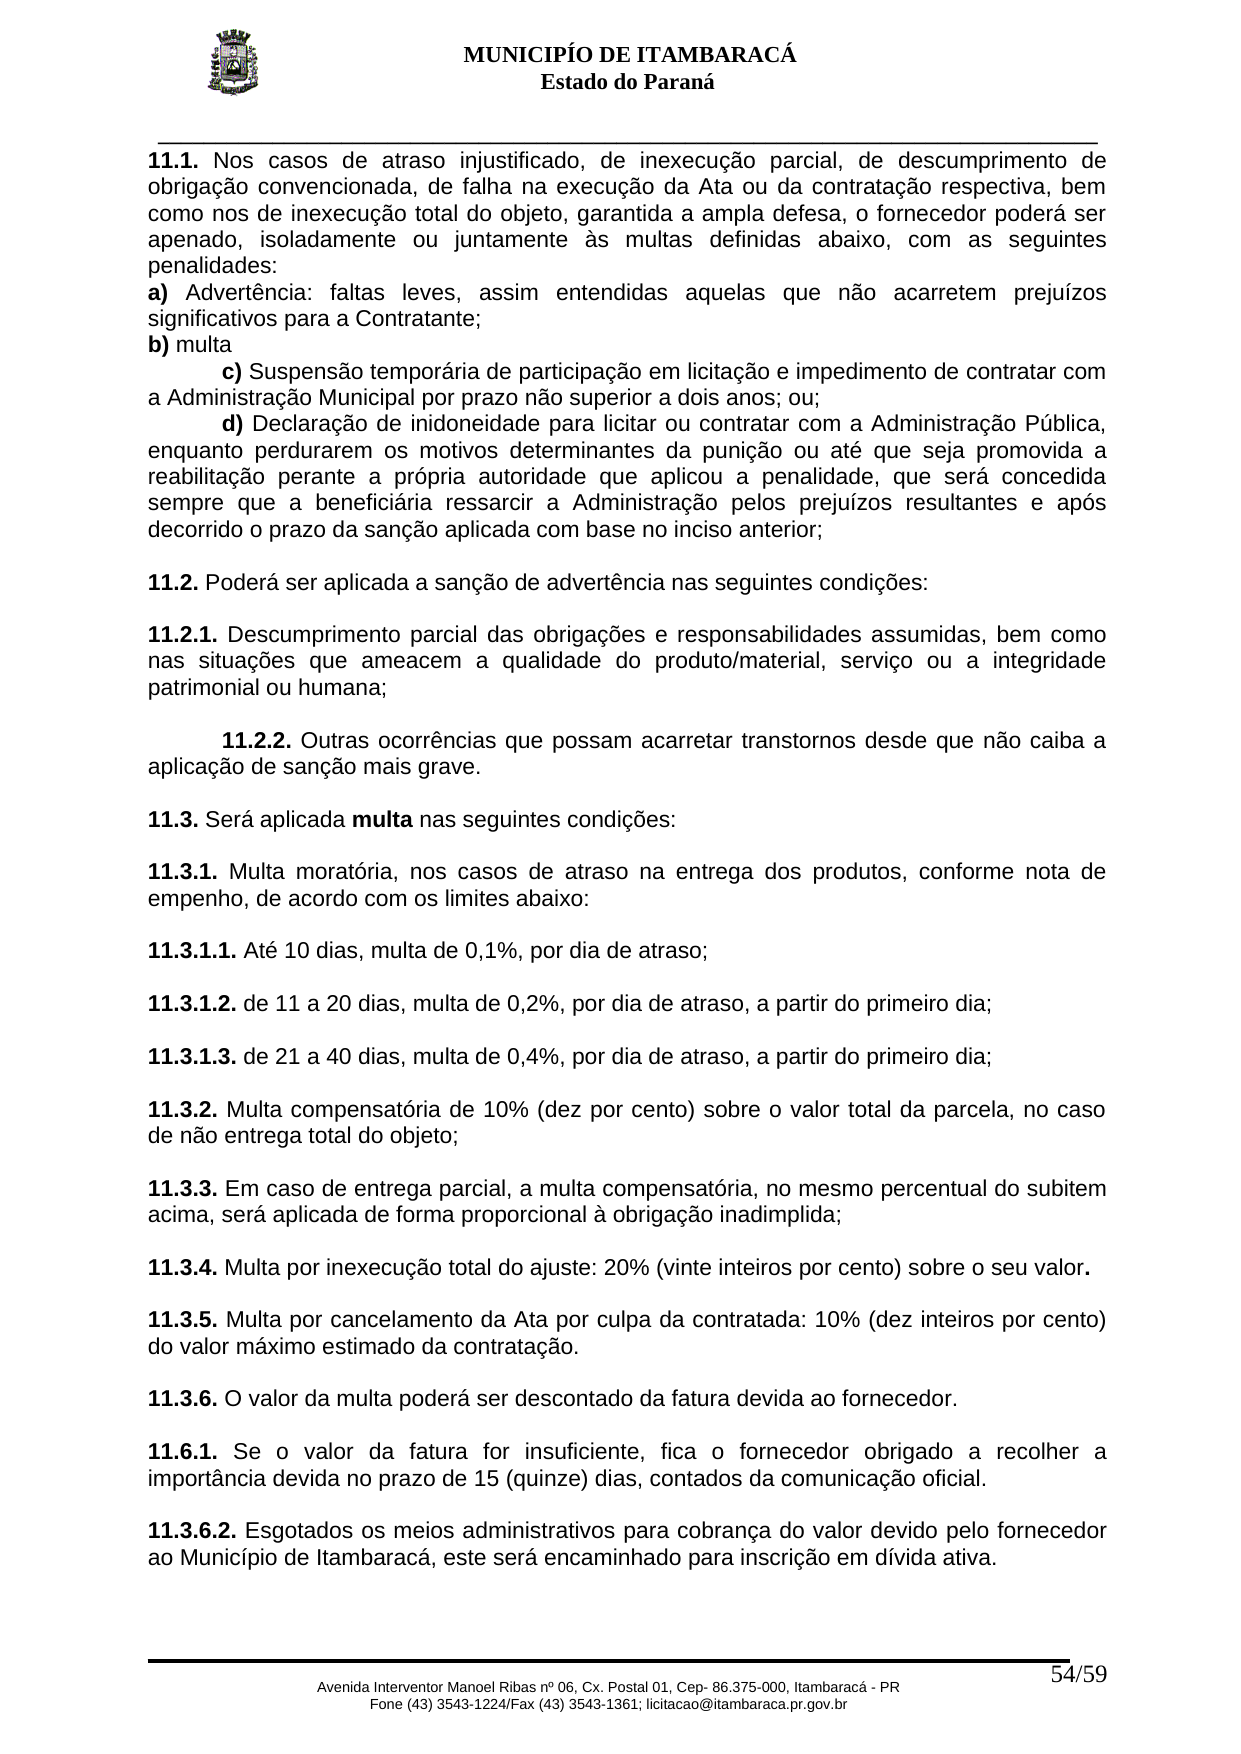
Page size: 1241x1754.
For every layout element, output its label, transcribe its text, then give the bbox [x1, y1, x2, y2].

text b) multa [148, 331, 1107, 358]
text 11.2. Poderá ser aplicada a sanção de advertência nas seguintes condições: [148, 568, 1107, 595]
text 11.3.1. Multa moratória, nos casos de atraso na entrega dos produtos, conforme nota de empenho, de acordo com os limites abaixo: [148, 858, 1107, 911]
text 11.6.1. Se o valor da fatura for insuficiente, fica o fornecedor obrigado a recolher a importância devida no prazo de 15 (quinze) dias, contados da comunicação oficial. [148, 1438, 1107, 1491]
text 11.3.1.2. de 11 a 20 dias, multa de 0,2%, por dia de atraso, a partir do primeiro dia; [148, 990, 1107, 1016]
text 11.1. Nos casos de atraso injustificado, de inexecução parcial, de descumprimento de obrigação convencionada, de falha na execução da Ata ou da contratação respectiva, bem como nos de inexecução total do objeto, garantida a ampla defesa, o fornecedor poderá ser apenado, isoladamente ou juntamente às multas definidas abaixo, com as seguintes penalidades: [148, 147, 1107, 278]
list d) Declaração de inidoneidade para licitar ou contratar com a Administração Pública, enquanto perdurarem os motivos determinantes da punição ou até que seja promovida a reabilitação perante a própria autoridade que aplicou a penalidade, que será concedida sempre que a beneficiária ressarcir a Administração pelos prejuízos resultantes e após decorrido o prazo da sanção aplicada com base no inciso anterior; [148, 410, 1107, 542]
text 11.3.2. Multa compensatória de 10% (dez por cento) sobre o valor total da parcela, no caso de não entrega total do objeto; [148, 1096, 1107, 1148]
list 11.2.2. Outras ocorrências que possam acarretar transtornos desde que não caiba a aplicação de sanção mais grave. [148, 727, 1107, 779]
list c) Suspensão temporária de participação em licitação e impedimento de contratar com a Administração Municipal por prazo não superior a dois anos; ou; [148, 358, 1107, 410]
text 11.3.4. Multa por inexecução total do ajuste: 20% (vinte inteiros por cento) sobre o seu valor. [148, 1254, 1107, 1280]
picture [206, 29, 261, 97]
text 11.2.1. Descumprimento parcial das obrigações e responsabilidades assumidas, bem como nas situações que ameacem a qualidade do produto/material, serviço ou a integridade patrimonial ou humana; [148, 621, 1107, 700]
text 11.3.1.1. Até 10 dias, multa de 0,1%, por dia de atraso; [148, 937, 1107, 964]
text 11.3. Será aplicada multa nas seguintes condições: [148, 806, 1107, 832]
text 11.3.3. Em caso de entrega parcial, a multa compensatória, no mesmo percentual do subitem acima, será aplicada de forma proporcional à obrigação inadimplida; [148, 1174, 1107, 1227]
text 11.3.6.2. Esgotados os meios administrativos para cobrança do valor devido pelo fornecedor ao Município de Itambaracá, este será encaminhado para inscrição em dívida ativa. [148, 1517, 1107, 1570]
text 11.3.5. Multa por cancelamento da Ata por culpa da contratada: 10% (dez inteiros por cento) do valor máximo estimado da contratação. [148, 1306, 1107, 1359]
text 11.3.1.3. de 21 a 40 dias, multa de 0,4%, por dia de atraso, a partir do primeiro dia; [148, 1043, 1107, 1069]
text 11.3.6. O valor da multa poderá ser descontado da fatura devida ao fornecedor. [148, 1385, 1107, 1412]
text a) Advertência: faltas leves, assim entendidas aquelas que não acarretem prejuízos significativos para a Contratante; [148, 278, 1107, 331]
